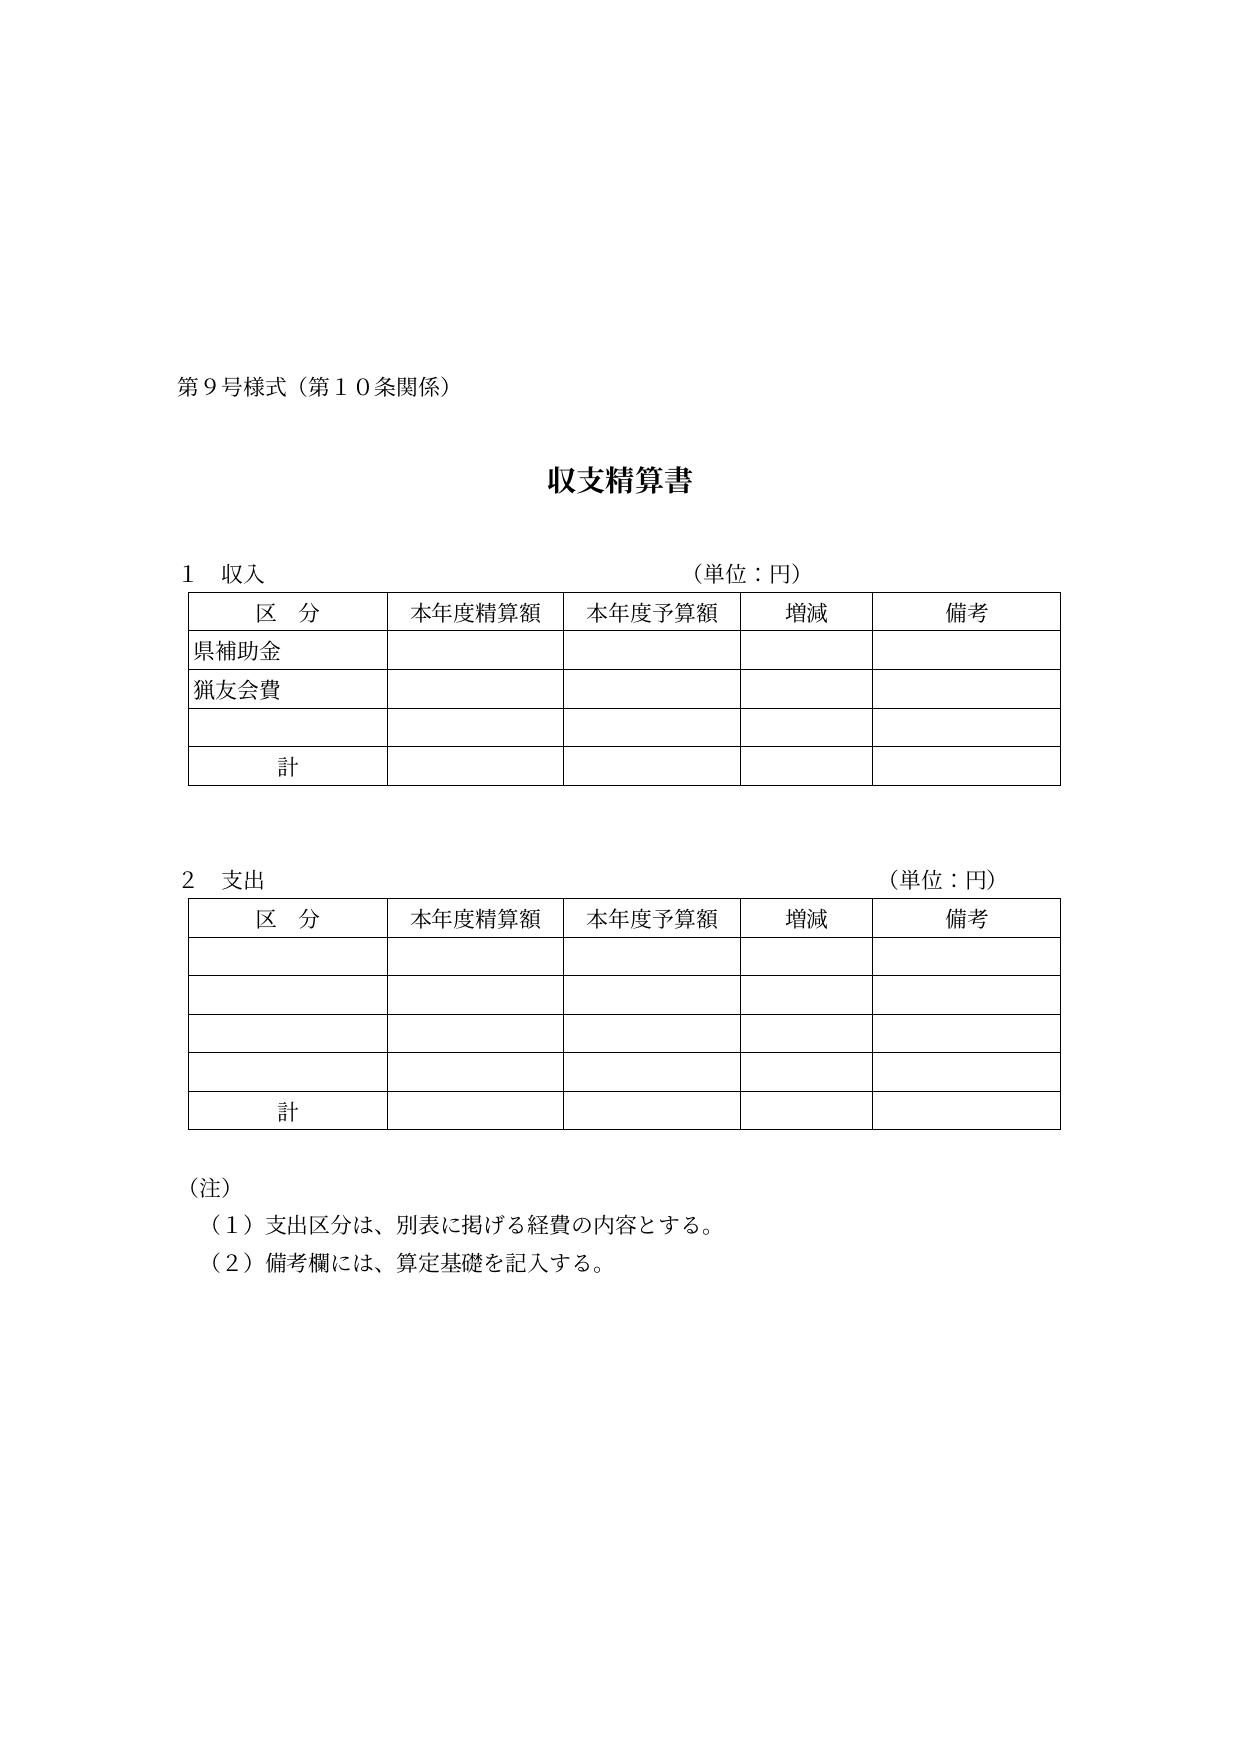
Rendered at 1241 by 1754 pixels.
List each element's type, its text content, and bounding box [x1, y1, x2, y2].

table_cell [873, 1015, 1060, 1052]
table_header 備考 [873, 899, 1060, 937]
table_cell [741, 976, 872, 1014]
table_cell [741, 938, 872, 975]
table_cell [189, 1015, 387, 1052]
table_cell [388, 938, 563, 975]
table_header 本年度予算額 [564, 899, 740, 937]
table_cell [741, 1053, 872, 1091]
table_header 本年度精算額 [388, 593, 563, 630]
table_cell [564, 631, 740, 669]
table_cell [388, 976, 563, 1014]
table_cell [741, 709, 872, 746]
table_cell [189, 976, 387, 1014]
table_cell [873, 670, 1060, 707]
table_cell [189, 938, 387, 975]
table_cell [564, 1015, 740, 1052]
table_cell [388, 1092, 563, 1129]
table_cell [388, 747, 563, 784]
table_cell [388, 709, 563, 746]
table_header 区 分 [189, 899, 387, 937]
table_cell [564, 747, 740, 784]
table_cell 計 [189, 747, 387, 784]
table_cell [564, 709, 740, 746]
table_header 本年度予算額 [564, 593, 740, 630]
text （１）支出区分は、別表に掲げる経費の内容とする。 [177, 1205, 1063, 1243]
table_cell [873, 631, 1060, 669]
table_cell [741, 1092, 872, 1129]
table_cell [564, 938, 740, 975]
table_cell [564, 670, 740, 707]
table_cell [873, 1092, 1060, 1129]
table_cell 猟友会費 [189, 670, 387, 707]
text （２）備考欄には、算定基礎を記入する。 [177, 1243, 1063, 1280]
table_cell [189, 1053, 387, 1091]
table_cell [189, 709, 387, 746]
text 第９号様式（第１０条関係） [177, 367, 1063, 404]
text １ 収入 （単位：円） [177, 554, 1063, 592]
table_cell [741, 747, 872, 784]
text ２ 支出 （単位：円） [177, 861, 1063, 898]
table_cell [564, 976, 740, 1014]
table_cell [873, 938, 1060, 975]
table_header 区 分 [189, 593, 387, 630]
table_cell [741, 1015, 872, 1052]
table_header 本年度精算額 [388, 899, 563, 937]
table_cell [564, 1092, 740, 1129]
table_cell [873, 1053, 1060, 1091]
table_cell 県補助金 [189, 631, 387, 669]
table_cell [388, 1053, 563, 1091]
table_header 増減 [741, 899, 872, 937]
table_cell [873, 709, 1060, 746]
table_header 備考 [873, 593, 1060, 630]
table_cell [741, 631, 872, 669]
table_cell [388, 631, 563, 669]
text 収支精算書 [177, 442, 1063, 517]
table_cell [873, 976, 1060, 1014]
table_cell 計 [189, 1092, 387, 1129]
table_cell [388, 1015, 563, 1052]
table_cell [741, 670, 872, 707]
text （注） [177, 1168, 1063, 1205]
table_cell [564, 1053, 740, 1091]
table_cell [873, 747, 1060, 784]
table_header 増減 [741, 593, 872, 630]
table_cell [388, 670, 563, 707]
